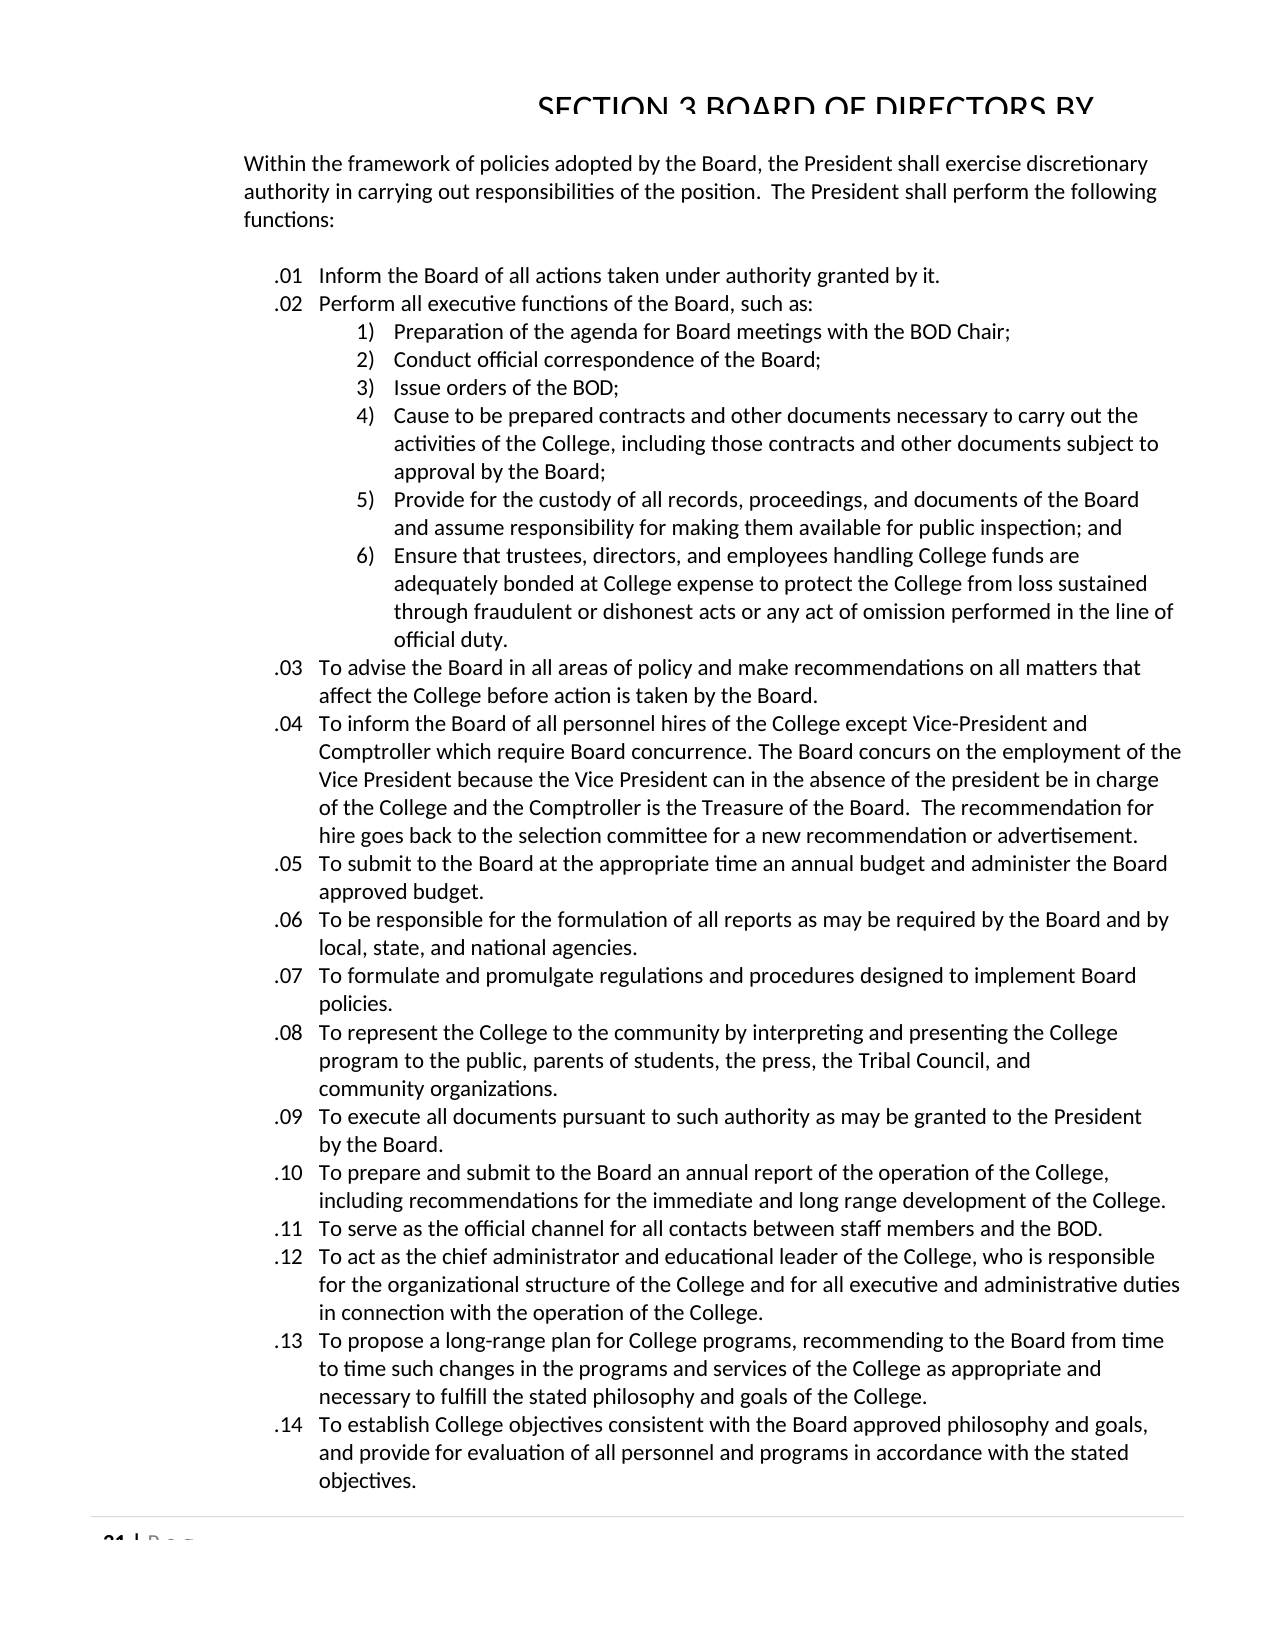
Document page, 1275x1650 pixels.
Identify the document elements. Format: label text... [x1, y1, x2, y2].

list Perform all executive functions of the Board, such as: [274, 289, 1223, 317]
list To establish College objectives consistent with the Board approved philosophy and goals, and provide for evaluation of all personnel and programs in accordance with the stated objectives. [274, 1410, 1149, 1494]
list To inform the Board of all personnel hires of the College except Vice-President and Comptroller which require Board concurrence. The Board concurs on the employment of the Vice President because the Vice President can in the absence of the president be in charge of the College and the Comptroller is the Treasure of the Board. The recommendation for hire goes back to the selection committee for a new recommendation or advertisement. [274, 709, 1182, 849]
list To serve as the official channel for all contacts between staff members and the BOD. [274, 1214, 1223, 1242]
list To execute all documents pursuant to such authority as may be granted to the President by the Board. [274, 1102, 1169, 1158]
list To prepare and submit to the Board an annual report of the operation of the College, including recommendations for the immediate and long range development of the College. [274, 1158, 1167, 1214]
list Provide for the custody of all records, proceedings, and documents of the Board and assume responsibility for making them available for public inspection; and [356, 485, 1179, 541]
list To represent the College to the community by interpreting and presenting the College program to the public, parents of students, the press, the Tribal Council, and community organizations. [274, 1018, 1141, 1102]
list To advise the Board in all areas of policy and make recommendations on all matters that affect the College before action is taken by the Board. [274, 653, 1142, 709]
list Ensure that trustees, directors, and employees handling College funds are adequately bonded at College expense to protect the College from loss sustained through fraudulent or dishonest acts or any act of omission performed in the line of official duty. [356, 541, 1173, 653]
list To formulate and promulgate regulations and procedures designed to implement Board policies. [274, 962, 1137, 1018]
list To propose a long-range plan for College programs, recommending to the Board from time to time such changes in the programs and services of the College as appropriate and necessary to fulfill the stated philosophy and goals of the College. [274, 1326, 1164, 1410]
list To act as the chief administrator and educational leader of the College, who is responsible for the organizational structure of the College and for all executive and administrative duties in connection with the operation of the College. [274, 1242, 1181, 1326]
list Conduct official correspondence of the Board; [356, 345, 1223, 373]
list To be responsible for the formulation of all reports as may be required by the Board and by local, state, and national agencies. [274, 906, 1169, 962]
list Inform the Board of all actions taken under authority granted by it. [274, 261, 1223, 289]
list Issue orders of the BOD; [356, 373, 1223, 401]
list Preparation of the agenda for Board meetings with the BOD Chair; [356, 317, 1223, 345]
list To submit to the Board at the appropriate time an annual budget and administer the Board approved budget. [274, 849, 1168, 906]
text Within the framework of policies adopted by the Board, the President shall exercise discretionary authority in carrying out responsibilities of the position. The President shall perform the following functions: [244, 149, 1223, 233]
list Cause to be prepared contracts and other documents necessary to carry out the activities of the College, including those contracts and other documents subject to approval by the Board; [356, 401, 1159, 485]
